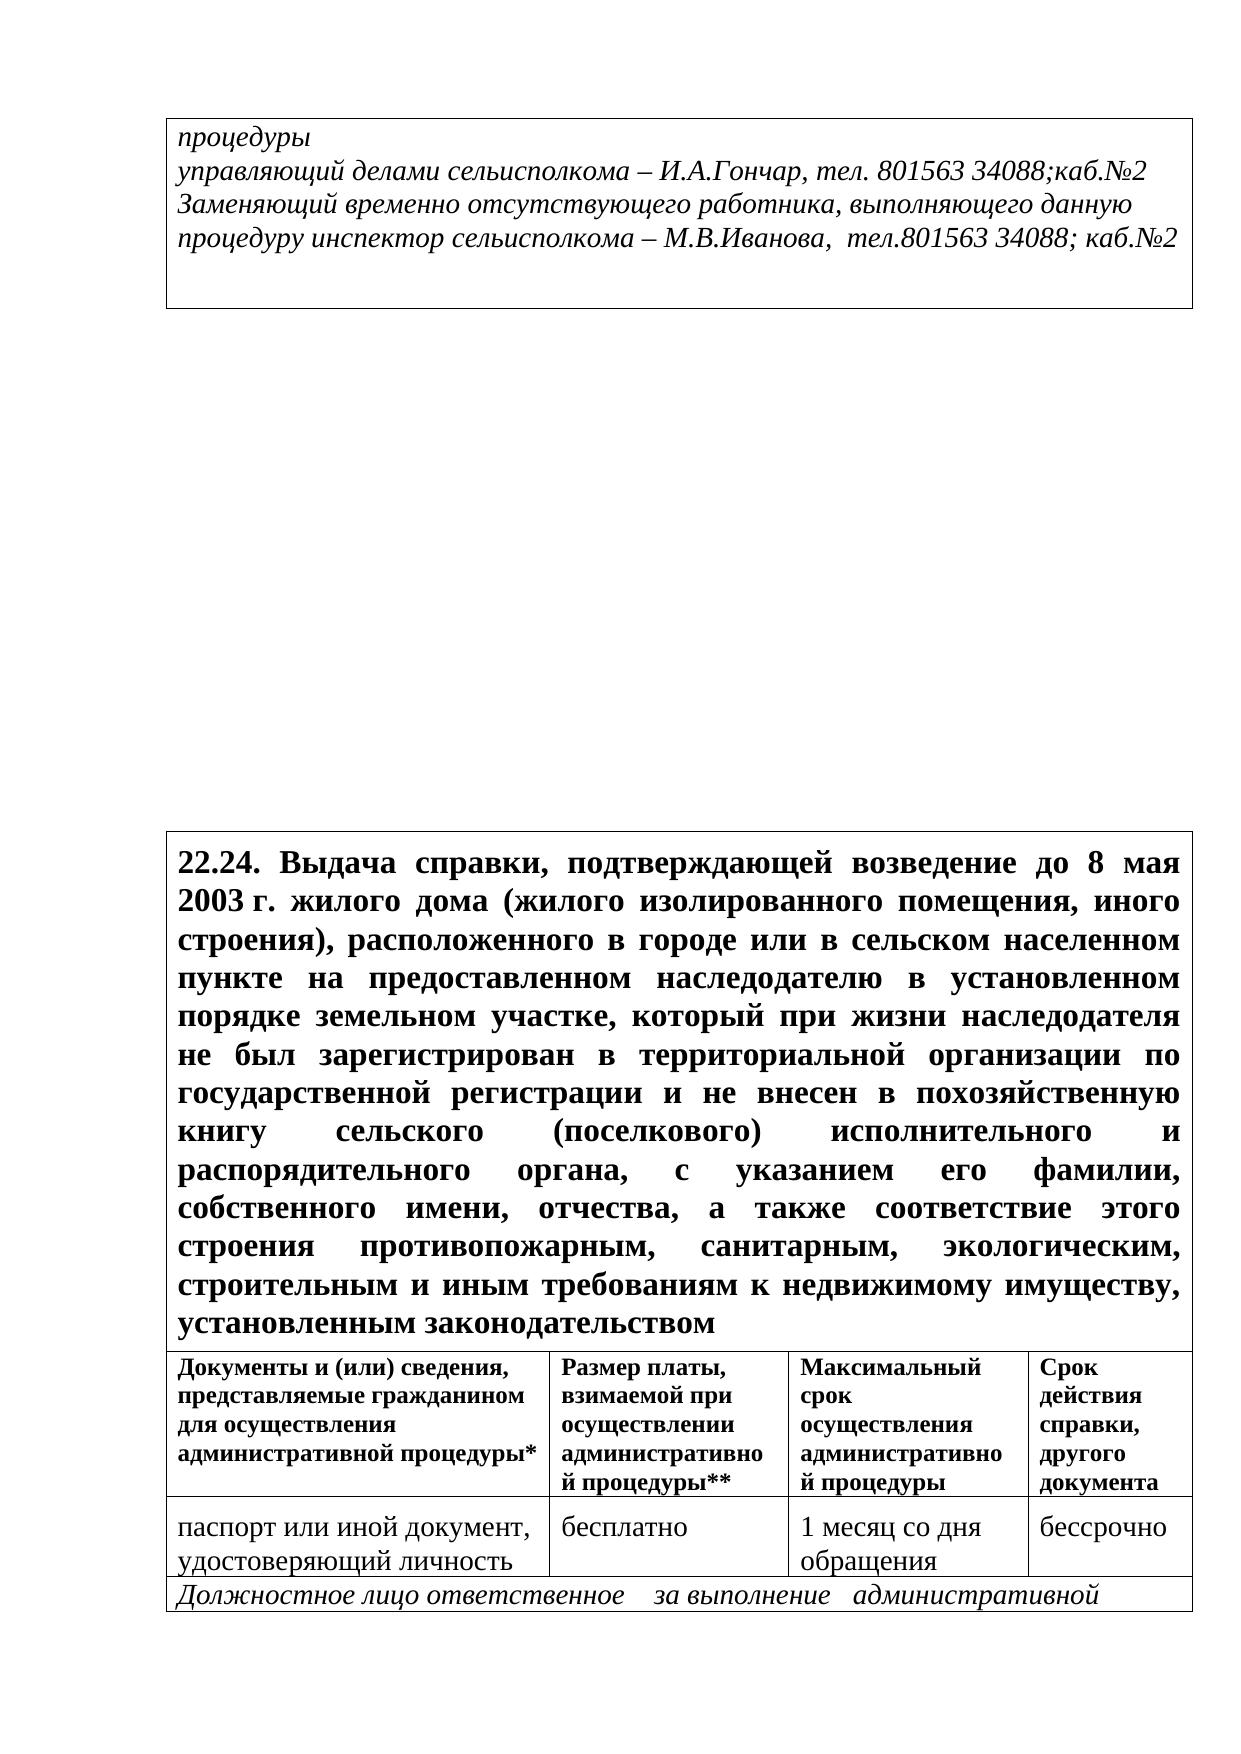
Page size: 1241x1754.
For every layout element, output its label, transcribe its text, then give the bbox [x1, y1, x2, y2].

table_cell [167, 1577, 1192, 1611]
table_cell Максимальный срок осуществления административной процедуры [789, 1352, 1028, 1496]
table_header 22.24. Выдача справки, подтверждающей возведение до 8 мая 2003 г. жилого дома (жилого изолированного помещения, иного строения), расположенного в городе или в сельском населенном пункте на предоставленном наследодателю в установленном порядке земельном участке, который при жизни наследодателя не был зарегистрирован в территориальной организации по государственной регистрации и не внесен в похозяйственную книгу сельского (поселкового) исполнительного и распорядительного органа, с указанием его фамилии, собственного имени, отчества, а также соответствие этого строения противопожарным, санитарным, экологическим, строительным и иным требованиям к недвижимому имуществу, установленным законодательством [167, 832, 1192, 1351]
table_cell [167, 119, 1192, 308]
table_cell паспорт или иной документ, удостоверяющий личность [167, 1497, 549, 1576]
table_cell Документы и (или) сведения, представляемые гражданином для осуществления административной процедуры* [167, 1352, 549, 1496]
table_cell Размер платы, взимаемой при осуществлении административной процедуры** [550, 1352, 788, 1496]
table_cell бессрочно [1029, 1497, 1192, 1576]
table_cell 1 месяц со дня обращения [789, 1497, 1028, 1576]
table_cell бесплатно [550, 1497, 788, 1576]
table_cell Срок действия справки, другого документа [1029, 1352, 1192, 1496]
